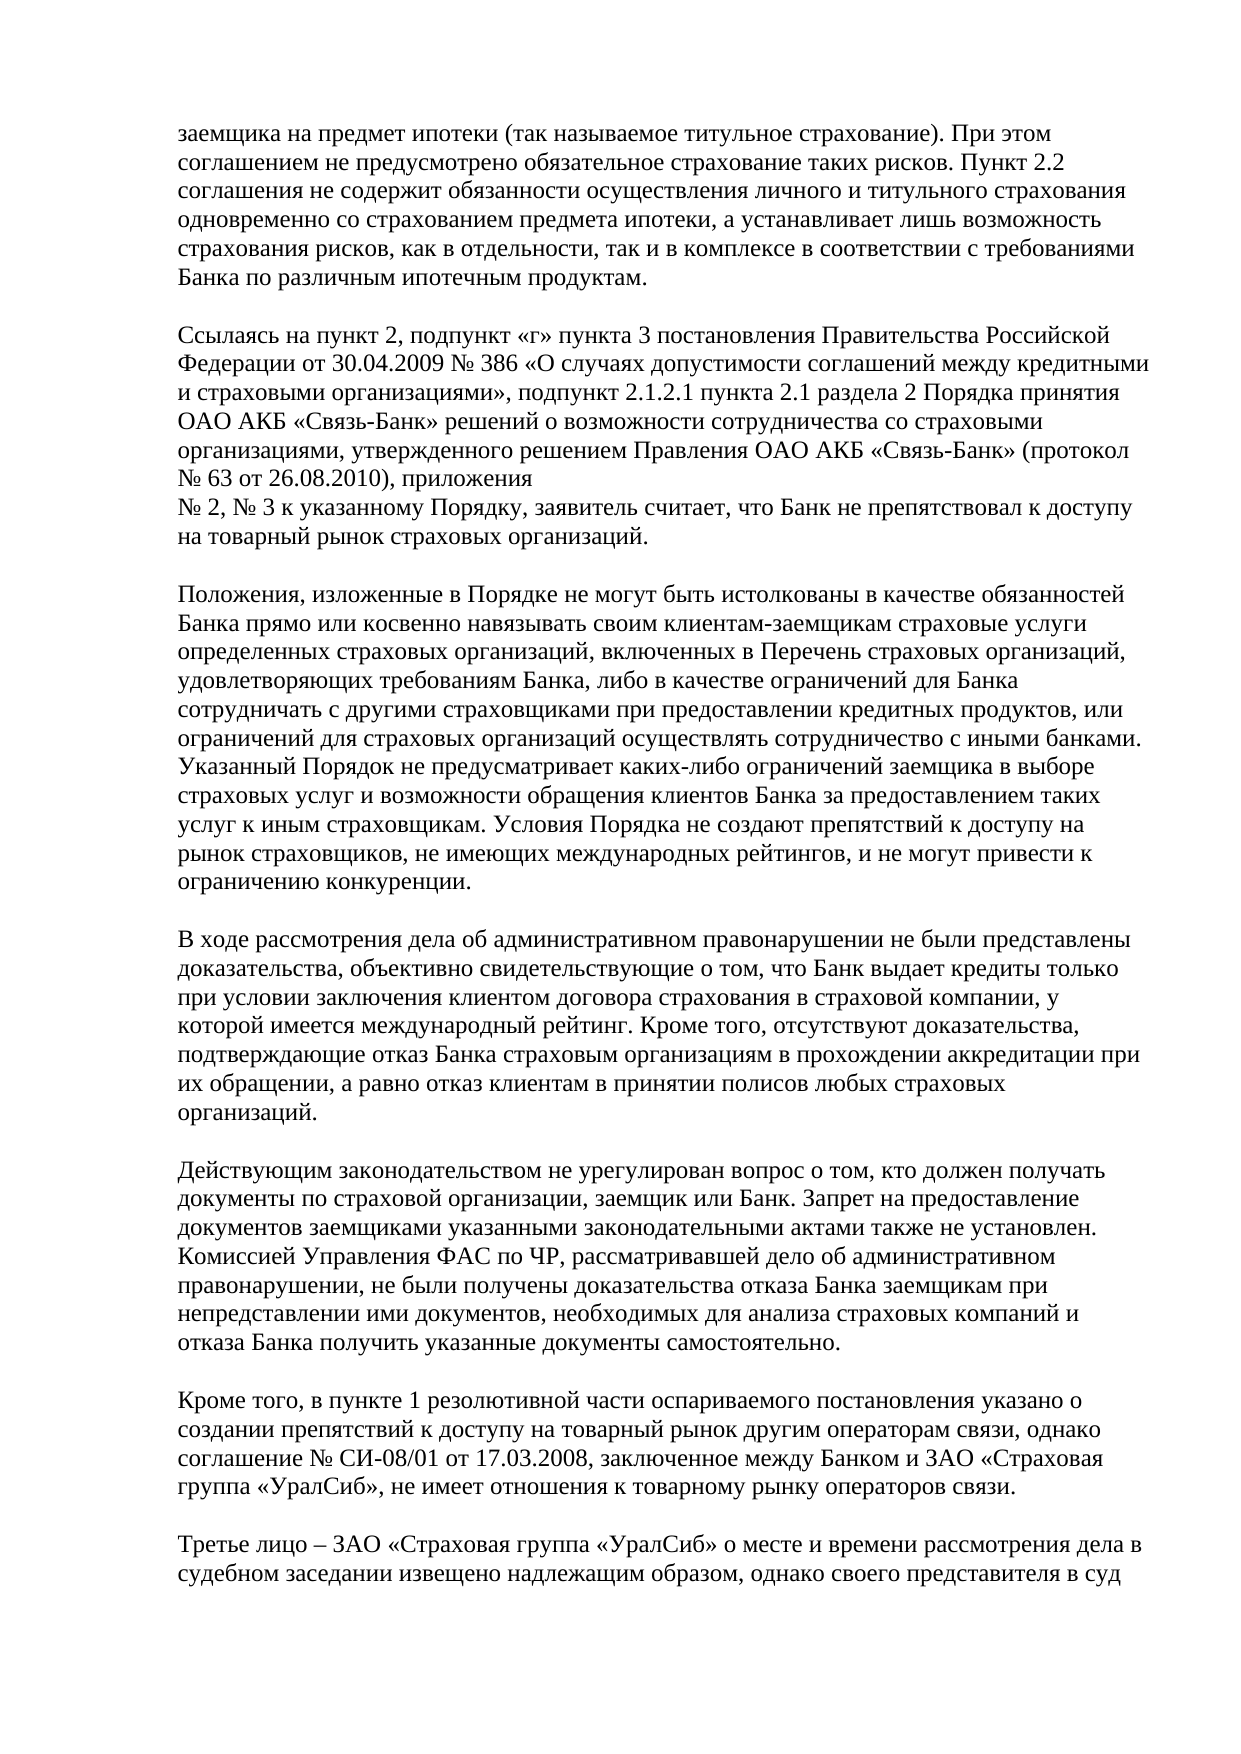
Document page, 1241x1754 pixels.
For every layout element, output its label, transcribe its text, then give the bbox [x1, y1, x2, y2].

text Положения, изложенные в Порядке не могут быть истолкованы в качестве обязанностей Банка прямо или косвенно навязывать своим клиентам-заемщикам страховые услуги определенных страховых организаций, включенных в Перечень страховых организаций, удовлетворяющих требованиям Банка, либо в качестве ограничений для Банка сотрудничать с другими страховщиками при предоставлении кредитных продуктов, или ограничений для страховых организаций осуществлять сотрудничество с иными банками. Указанный Порядок не предусматривает каких-либо ограничений заемщика в выборе страховых услуг и возможности обращения клиентов Банка за предоставлением таких услуг к иным страховщикам. Условия Порядка не создают препятствий к доступу на рынок страховщиков, не имеющих международных рейтингов, и не могут привести к ограничению конкуренции. [177, 579, 1152, 895]
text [177, 1529, 1152, 1587]
text В ходе рассмотрения дела об административном правонарушении не были представлены доказательства, объективно свидетельствующие о том, что Банк выдает кредиты только при условии заключения клиентом договора страхования в страховой компании, у которой имеется международный рейтинг. Кроме того, отсутствуют доказательства, подтверждающие отказ Банка страховым организациям в прохождении аккредитации при их обращении, а равно отказ клиентам в принятии полисов любых страховых организаций. [177, 924, 1152, 1126]
text Действующим законодательством не урегулирован вопрос о том, кто должен получать документы по страховой организации, заемщик или Банк. Запрет на предоставление документов заемщиками указанными законодательными актами также не установлен. Комиссией Управления ФАС по ЧР, рассматривавшей дело об административном правонарушении, не были получены доказательства отказа Банка заемщикам при непредставлении ими документов, необходимых для анализа страховых компаний и отказа Банка получить указанные документы самостоятельно. [177, 1155, 1152, 1356]
text Кроме того, в пункте 1 резолютивной части оспариваемого постановления указано о создании препятствий к доступу на товарный рынок другим операторам связи, однако соглашение № СИ-08/01 от 17.03.2008, заключенное между Банком и ЗАО «Страховая группа «УралСиб», не имеет отношения к товарному рынку операторов связи. [177, 1385, 1152, 1500]
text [177, 118, 1152, 291]
text Ссылаясь на пункт 2, подпункт «г» пункта 3 постановления Правительства Российской Федерации от 30.04.2009 № 386 «О случаях допустимости соглашений между кредитными и страховыми организациями», подпункт 2.1.2.1 пункта 2.1 раздела 2 Порядка принятия ОАО АКБ «Связь-Банк» решений о возможности сотрудничества со страховыми организациями, утвержденного решением Правления ОАО АКБ «Связь-Банк» (протокол № 63 от 26.08.2010), приложения № 2, № 3 к указанному Порядку, заявитель считает, что Банк не препятствовал к доступу на товарный рынок страховых организаций. [177, 320, 1152, 550]
